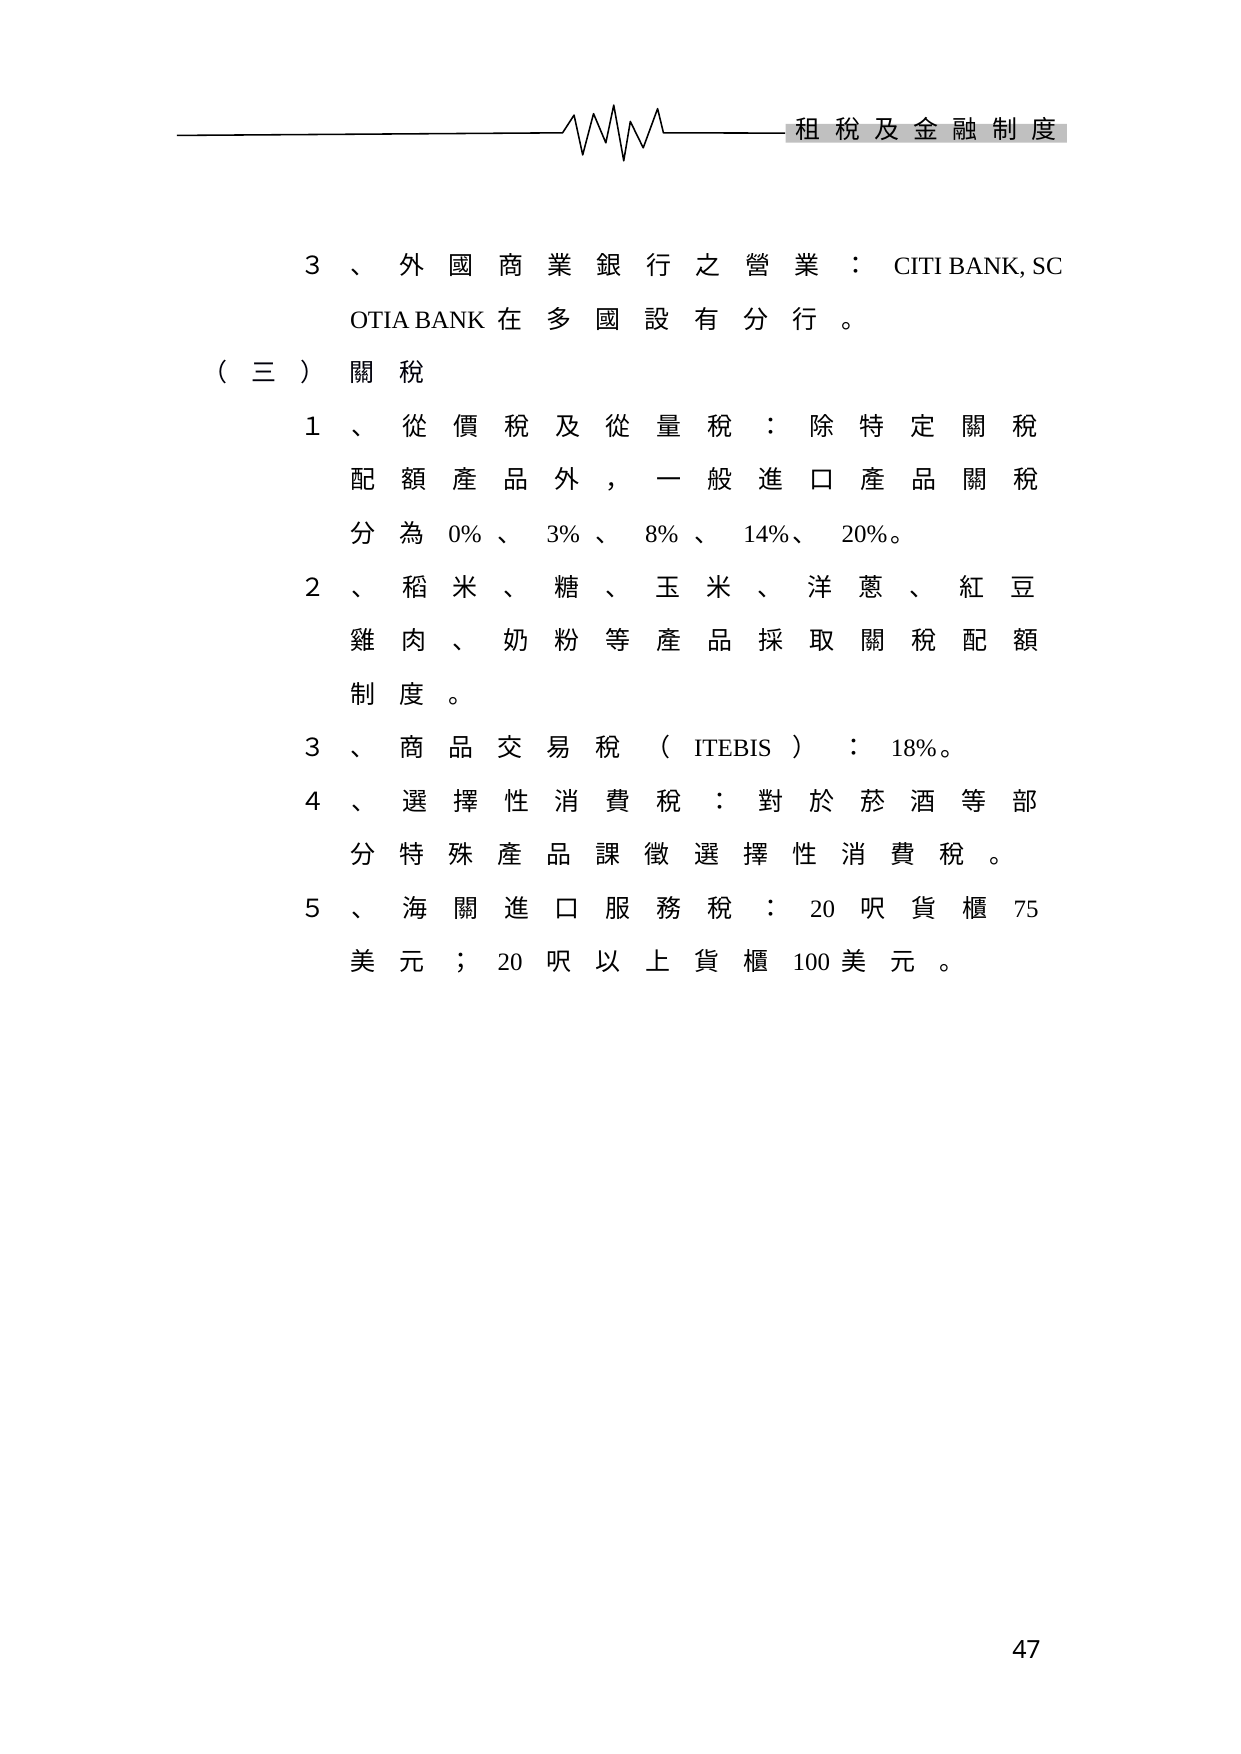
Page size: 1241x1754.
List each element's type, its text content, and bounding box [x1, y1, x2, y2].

text ２、稻米、糖、玉米、洋蔥、紅豆、雞肉、奶粉等產品採取關稅配額制度。 [276, 558, 1063, 719]
text （三）關稅 [202, 344, 1063, 398]
text １、從價稅及從量稅：除特定關稅配額產品外，一般進口產品關稅分為0%、3%、8%、14%、20%。 [276, 398, 1063, 558]
text ３、商品交易稅（ITEBIS）：18%。 [276, 719, 1063, 773]
text ４、選擇性消費稅：對於菸酒等部分特殊產品課徵選擇性消費稅。 [276, 773, 1063, 880]
text ５、海關進口服務稅：20呎貨櫃75美元；20呎以上貨櫃100美元。 [276, 880, 1063, 987]
text ３、外國商業銀行之營業：CITI BANK, SCOTIA BANK在多國設有分行。 [276, 237, 1063, 344]
